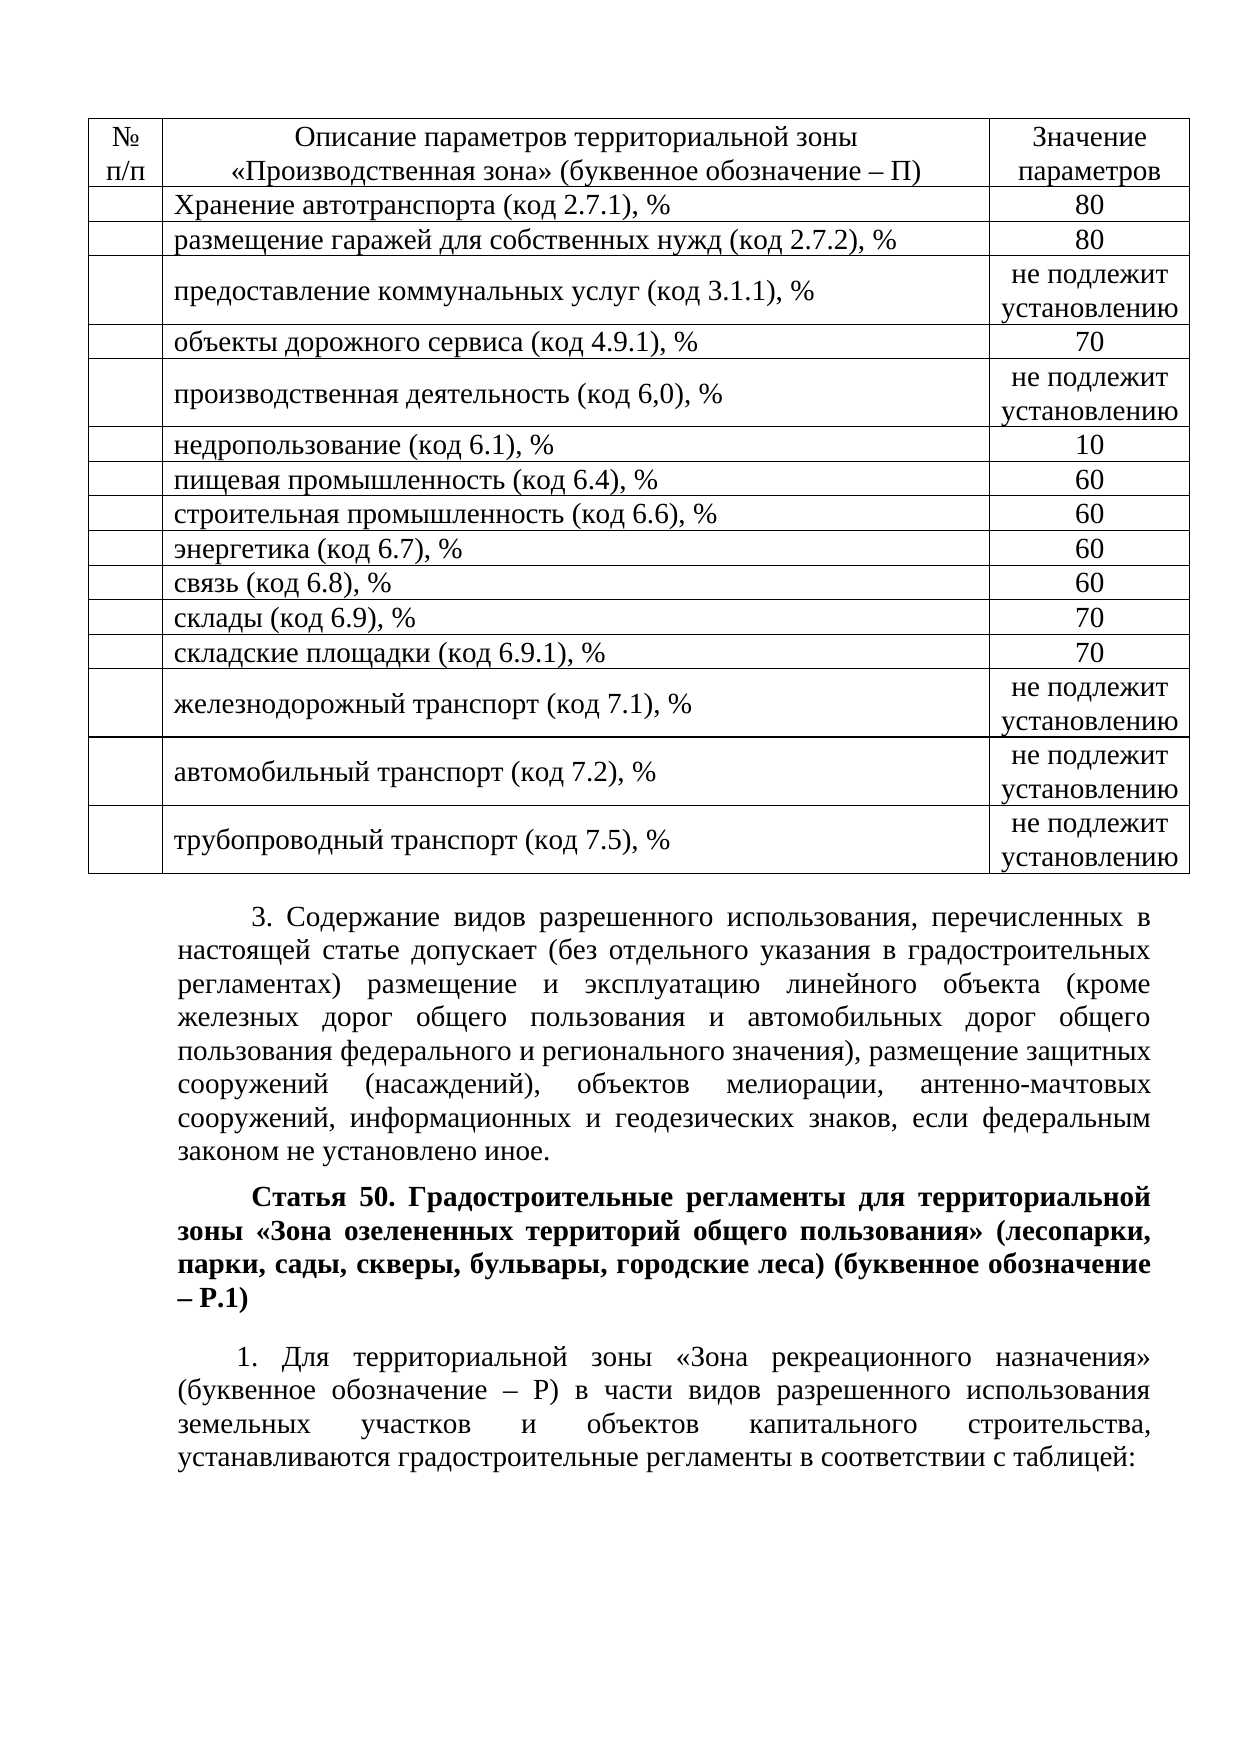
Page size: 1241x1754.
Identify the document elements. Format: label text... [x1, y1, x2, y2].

table_cell [89, 496, 162, 530]
table_cell [89, 531, 162, 564]
table_cell не подлежит установлению [990, 806, 1189, 873]
table_cell не подлежит установлению [990, 256, 1189, 323]
text 3. Содержание видов разрешенного использования, перечисленных в настоящей статье допускает (без отдельного указания в градостроительных регламентах) размещение и эксплуатацию линейного объекта (кроме железных дорог общего пользования и автомобильных дорог общего пользования федерального и регионального значения), размещение защитных сооружений (насаждений), объектов мелиорации, антенно-мачтовых сооружений, информационных и геодезических знаков, если федеральным законом не установлено иное. [177, 899, 1152, 1167]
table_cell не подлежит установлению [990, 359, 1189, 426]
table_cell 70 [990, 600, 1189, 634]
table_header № п/п [89, 119, 162, 186]
subtitle Статья 50. Градостроительные регламенты для территориальной зоны «Зона озелененных территорий общего пользования» (лесопарки, парки, сады, скверы, бульвары, городские леса) (буквенное обозначение – Р.1) [177, 1179, 1152, 1314]
table_cell производственная деятельность (код 6,0), % [163, 359, 989, 426]
text 1. Для территориальной зоны «Зона рекреационного назначения» (буквенное обозначение – Р) в части видов разрешенного использования земельных участков и объектов капитального строительства, устанавливаются градостроительные регламенты в соответствии с таблицей: [177, 1339, 1152, 1473]
table_cell 60 [990, 531, 1189, 564]
table_cell не подлежит установлению [990, 669, 1189, 736]
table_cell 10 [990, 427, 1189, 461]
table_cell 60 [990, 496, 1189, 530]
table_cell автомобильный транспорт (код 7.2), % [163, 738, 989, 804]
table_cell [89, 566, 162, 599]
table_cell [89, 359, 162, 426]
table_cell 80 [990, 222, 1189, 255]
table_cell не подлежит установлению [990, 738, 1189, 804]
table_header Значение параметров [990, 119, 1189, 186]
table_cell [89, 256, 162, 323]
table_cell энергетика (код 6.7), % [163, 531, 989, 564]
table_cell [89, 462, 162, 495]
table_cell строительная промышленность (код 6.6), % [163, 496, 989, 530]
table_cell предоставление коммунальных услуг (код 3.1.1), % [163, 256, 989, 323]
table_cell Хранение автотранспорта (код 2.7.1), % [163, 187, 989, 221]
table_cell [89, 669, 162, 736]
table_cell [89, 738, 162, 804]
table_cell 70 [990, 635, 1189, 668]
table_cell объекты дорожного сервиса (код 4.9.1), % [163, 325, 989, 358]
table_cell [89, 600, 162, 634]
table_cell 60 [990, 566, 1189, 599]
table_cell [89, 325, 162, 358]
table_cell склады (код 6.9), % [163, 600, 989, 634]
table_cell складские площадки (код 6.9.1), % [163, 635, 989, 668]
table_header Описание параметров территориальной зоны «Производственная зона» (буквенное обозначение – П) [163, 119, 989, 186]
table_cell [89, 187, 162, 221]
table_cell [89, 427, 162, 461]
table_cell 80 [990, 187, 1189, 221]
table_cell недропользование (код 6.1), % [163, 427, 989, 461]
table_cell связь (код 6.8), % [163, 566, 989, 599]
table_cell размещение гаражей для собственных нужд (код 2.7.2), % [163, 222, 989, 255]
table_cell [89, 222, 162, 255]
table_cell [89, 635, 162, 668]
table_cell трубопроводный транспорт (код 7.5), % [163, 806, 989, 873]
table_cell железнодорожный транспорт (код 7.1), % [163, 669, 989, 736]
table_cell [89, 806, 162, 873]
table_cell пищевая промышленность (код 6.4), % [163, 462, 989, 495]
table_cell 70 [990, 325, 1189, 358]
table_cell 60 [990, 462, 1189, 495]
